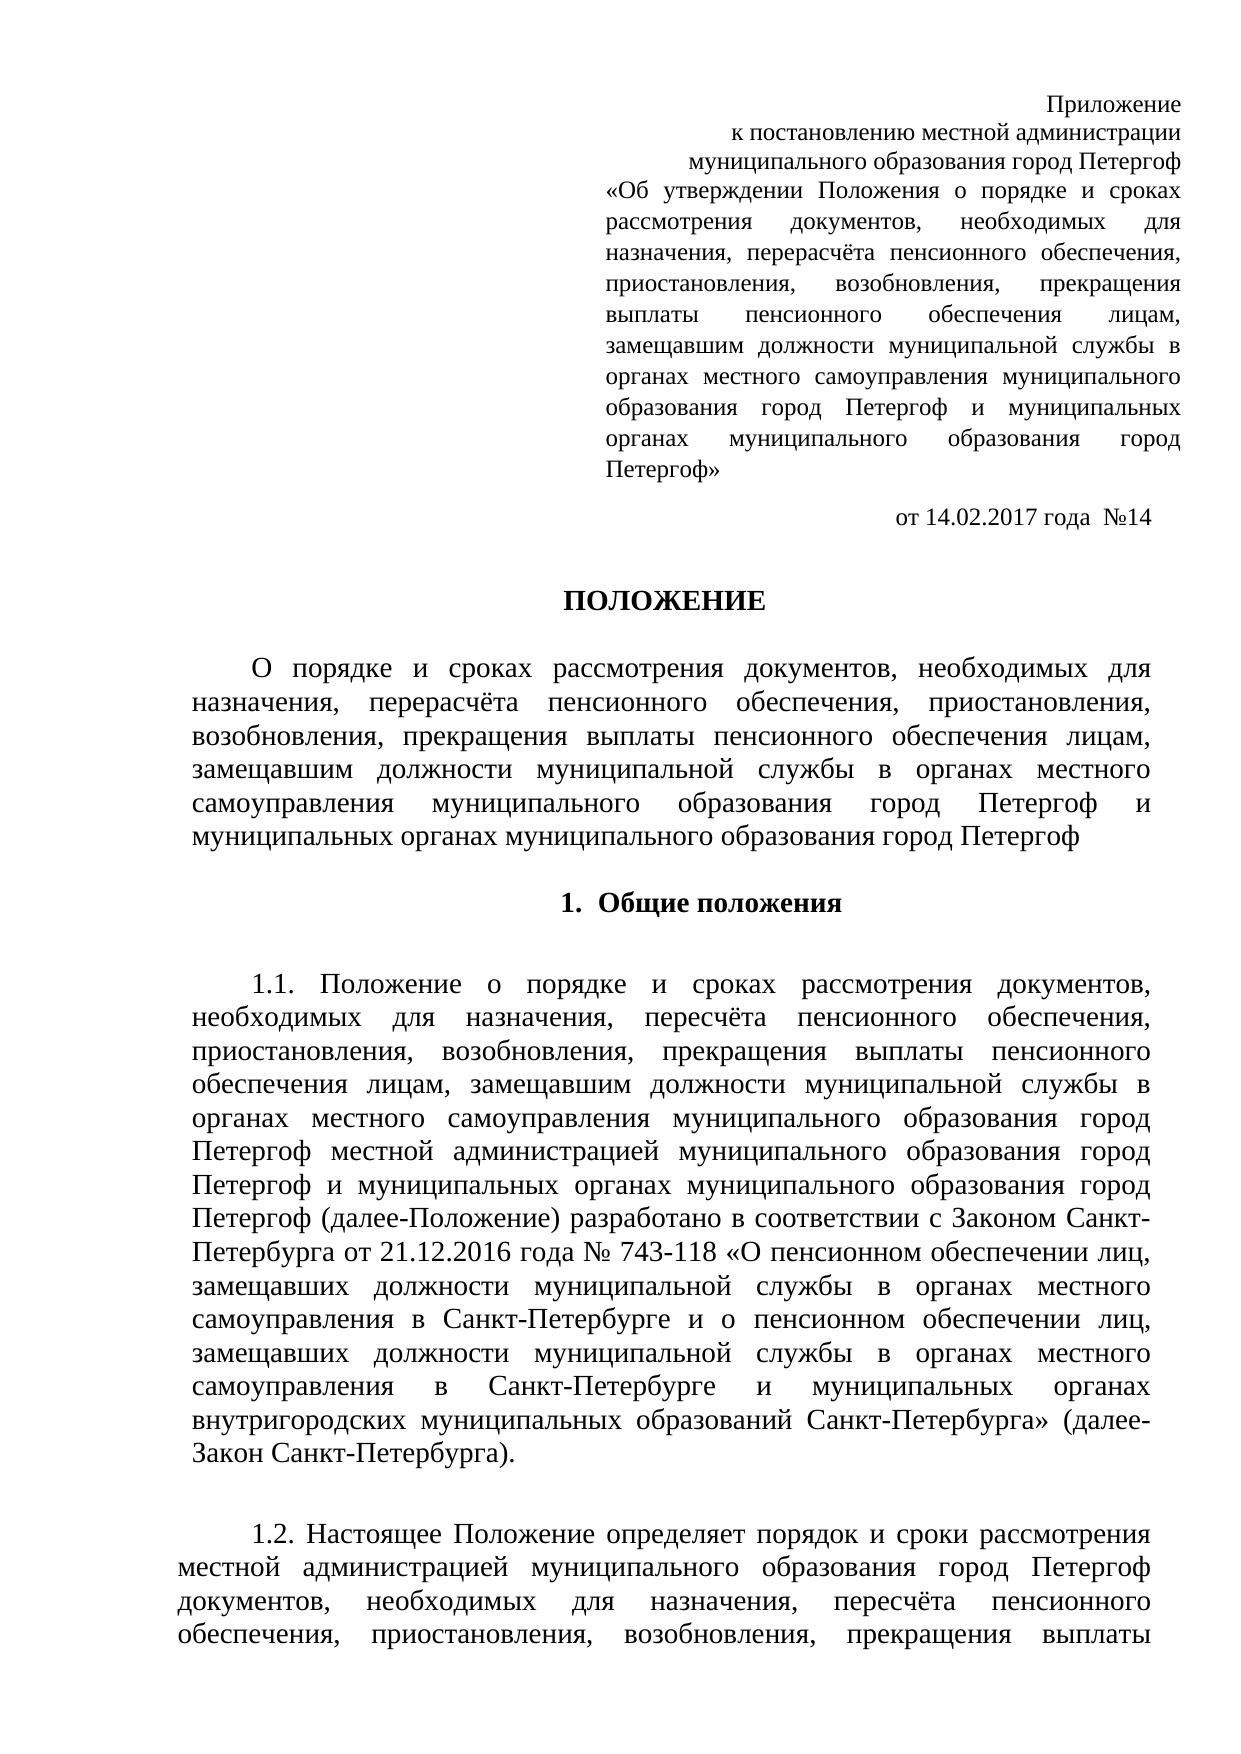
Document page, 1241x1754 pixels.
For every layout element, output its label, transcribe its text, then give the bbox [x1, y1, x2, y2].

title от 14.02.2017 года №14 [177, 502, 1152, 531]
title ПОЛОЖЕНИЕ [177, 583, 1152, 617]
text 1.1. Положение о порядке и сроках рассмотрения документов, необходимых для назначения, пересчёта пенсионного обеспечения, приостановления, возобновления, прекращения выплаты пенсионного обеспечения лицам, замещавшим должности муниципальной службы в органах местного самоуправления муниципального образования город Петергоф местной администрацией муниципального образования город Петергоф и муниципальных органах муниципального образования город Петергоф (далее-Положение) разработано в соответствии с Законом Санкт-Петербурга от 21.12.2016 года № 743-118 «О пенсионном обеспечении лиц, замещавших должности муниципальной службы в органах местного самоуправления в Санкт-Петербурге и о пенсионном обеспечении лиц, замещавших должности муниципальной службы в органах местного самоуправления в Санкт-Петербурге и муниципальных органах внутригородских муниципальных образований Санкт-Петербурга» (далее-Закон Санкт-Петербурга). [192, 966, 1152, 1469]
text О порядке и сроках рассмотрения документов, необходимых для назначения, перерасчёта пенсионного обеспечения, приостановления, возобновления, прекращения выплаты пенсионного обеспечения лицам, замещавшим должности муниципальной службы в органах местного самоуправления муниципального образования город Петергоф и муниципальных органах муниципального образования город Петергоф [192, 651, 1152, 852]
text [177, 1516, 1152, 1650]
title муниципального образования город Петергоф [177, 146, 1181, 175]
list Общие положения [251, 885, 1152, 919]
title к постановлению местной администрации [177, 117, 1181, 146]
title Приложение [177, 89, 1181, 117]
text «Об утверждении Положения о порядке и сроках рассмотрения документов, необходимых для назначения, перерасчёта пенсионного обеспечения, приостановления, возобновления, прекращения выплаты пенсионного обеспечения лицам, замещавшим должности муниципальной службы в органах местного самоуправления муниципального образования город Петергоф и муниципальных органах муниципального образования город Петергоф» [605, 175, 1181, 483]
